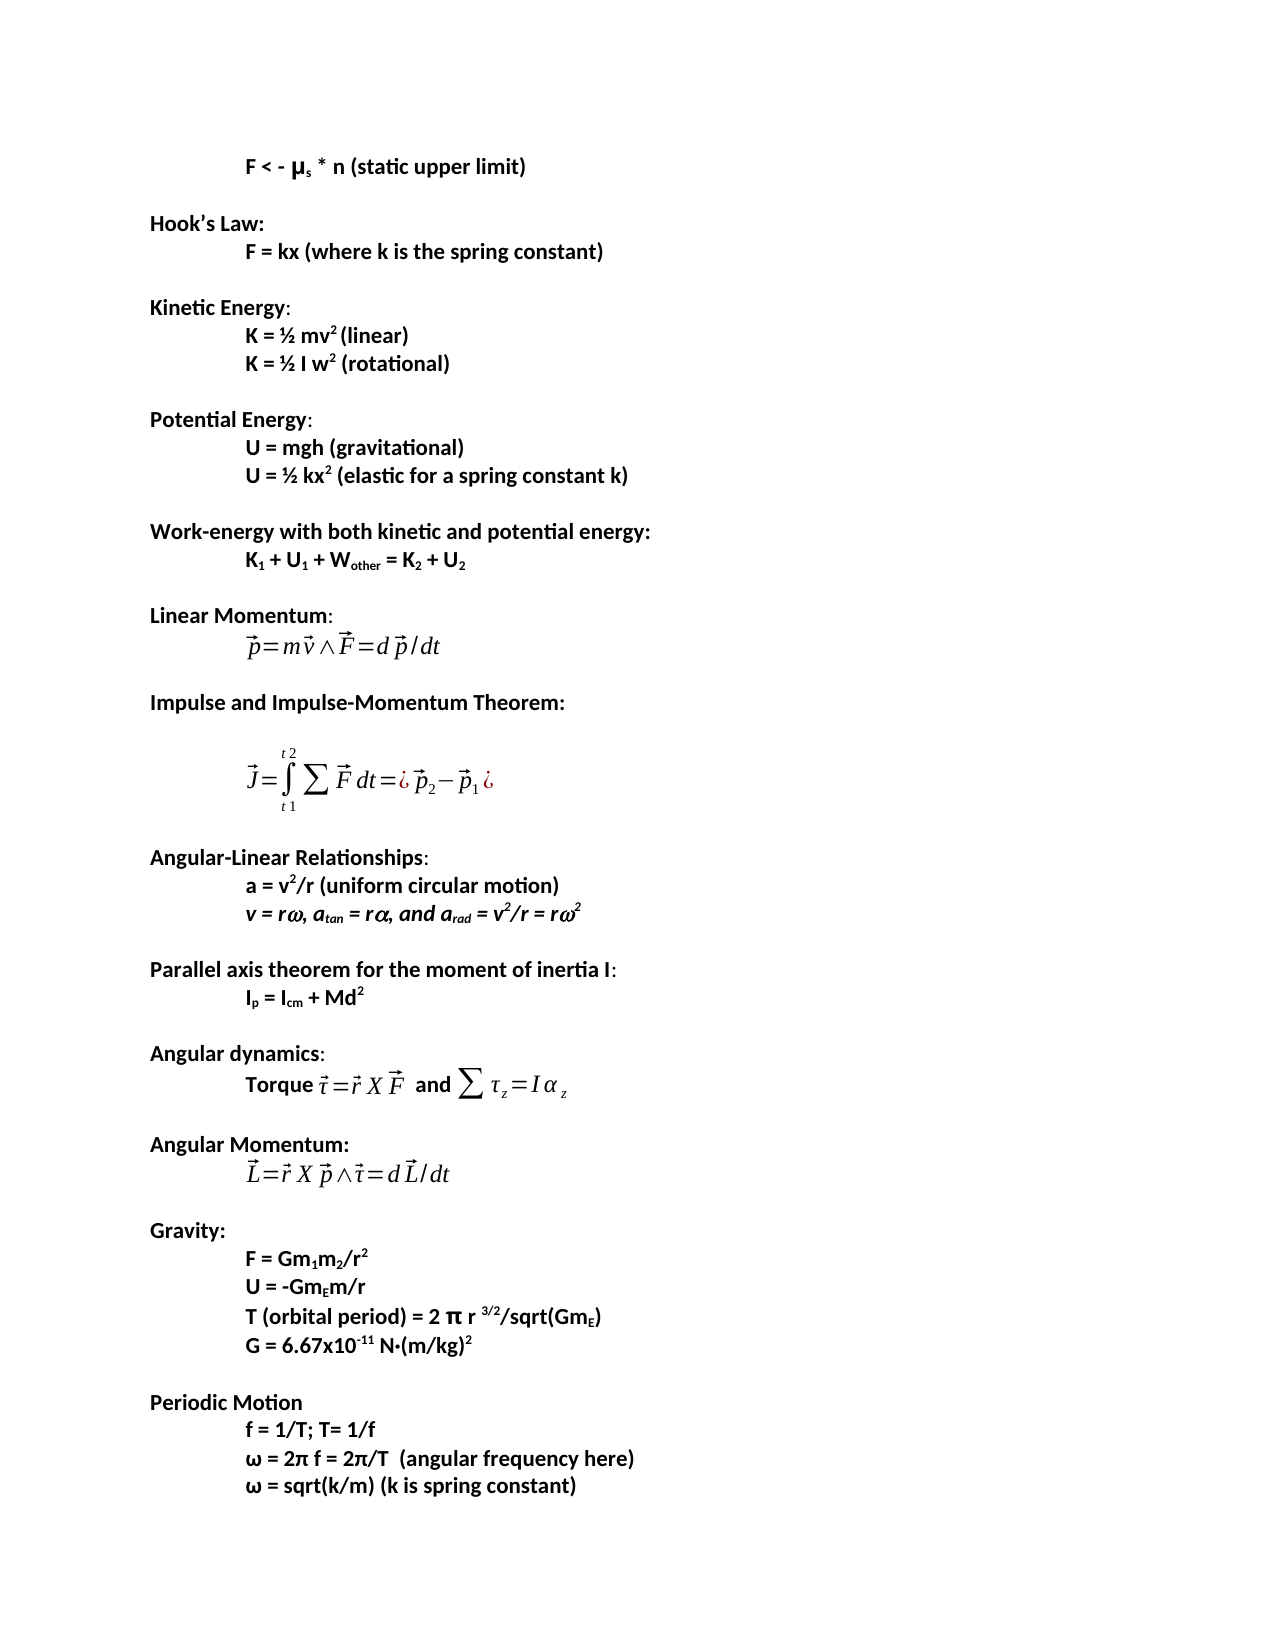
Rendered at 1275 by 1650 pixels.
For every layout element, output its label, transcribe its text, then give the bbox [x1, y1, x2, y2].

text a = v2/r (uniform circular motion) [150, 871, 1125, 899]
text Angular dynamics: [150, 1039, 1125, 1067]
text F = kx (where k is the spring constant) [150, 237, 1125, 265]
text f = 1/T; T= 1/f [150, 1416, 1125, 1444]
text K = ½ mv2 (linear) [150, 321, 1125, 349]
text Kinetic Energy: [150, 293, 1125, 321]
text Torque and [150, 1067, 1125, 1102]
text Linear Momentum: [150, 602, 1125, 629]
text Work-energy with both kinetic and potential energy: [150, 517, 1125, 546]
text Parallel axis theorem for the moment of inertia I: [150, 955, 1125, 983]
text Hook’s Law: [150, 209, 1125, 237]
text v = r, atan = r, and arad = v2/r = r2 [150, 899, 1125, 927]
text F < - μs * n (static upper limit) [150, 150, 1125, 181]
text T (orbital period) = 2 π r 3/2/sqrt(GmE) [150, 1300, 1125, 1332]
text Periodic Motion [150, 1388, 1125, 1416]
text Ip = Icm + Md2 [150, 983, 1125, 1011]
text K1 + U1 + Wother = K2 + U2 [150, 546, 1125, 573]
text K = ½ I w2 (rotational) [150, 349, 1125, 377]
text Impulse and Impulse-Momentum Theorem: [150, 688, 1125, 716]
text Angular Momentum: [150, 1130, 1125, 1158]
text F = Gm1m2/r2 [150, 1244, 1125, 1272]
text G = 6.67x10-11 N·(m/kg)2 [150, 1332, 1125, 1359]
text Angular-Linear Relationships: [150, 843, 1125, 871]
text ω = sqrt(k/m) (k is spring constant) [150, 1472, 1125, 1500]
text ω = 2π f = 2π/T (angular frequency here) [150, 1444, 1125, 1472]
text U = mgh (gravitational) [150, 433, 1125, 461]
text U = -GmEm/r [150, 1272, 1125, 1300]
text Potential Energy: [150, 405, 1125, 433]
text Gravity: [150, 1216, 1125, 1244]
text U = ½ kx2 (elastic for a spring constant k) [150, 461, 1125, 489]
